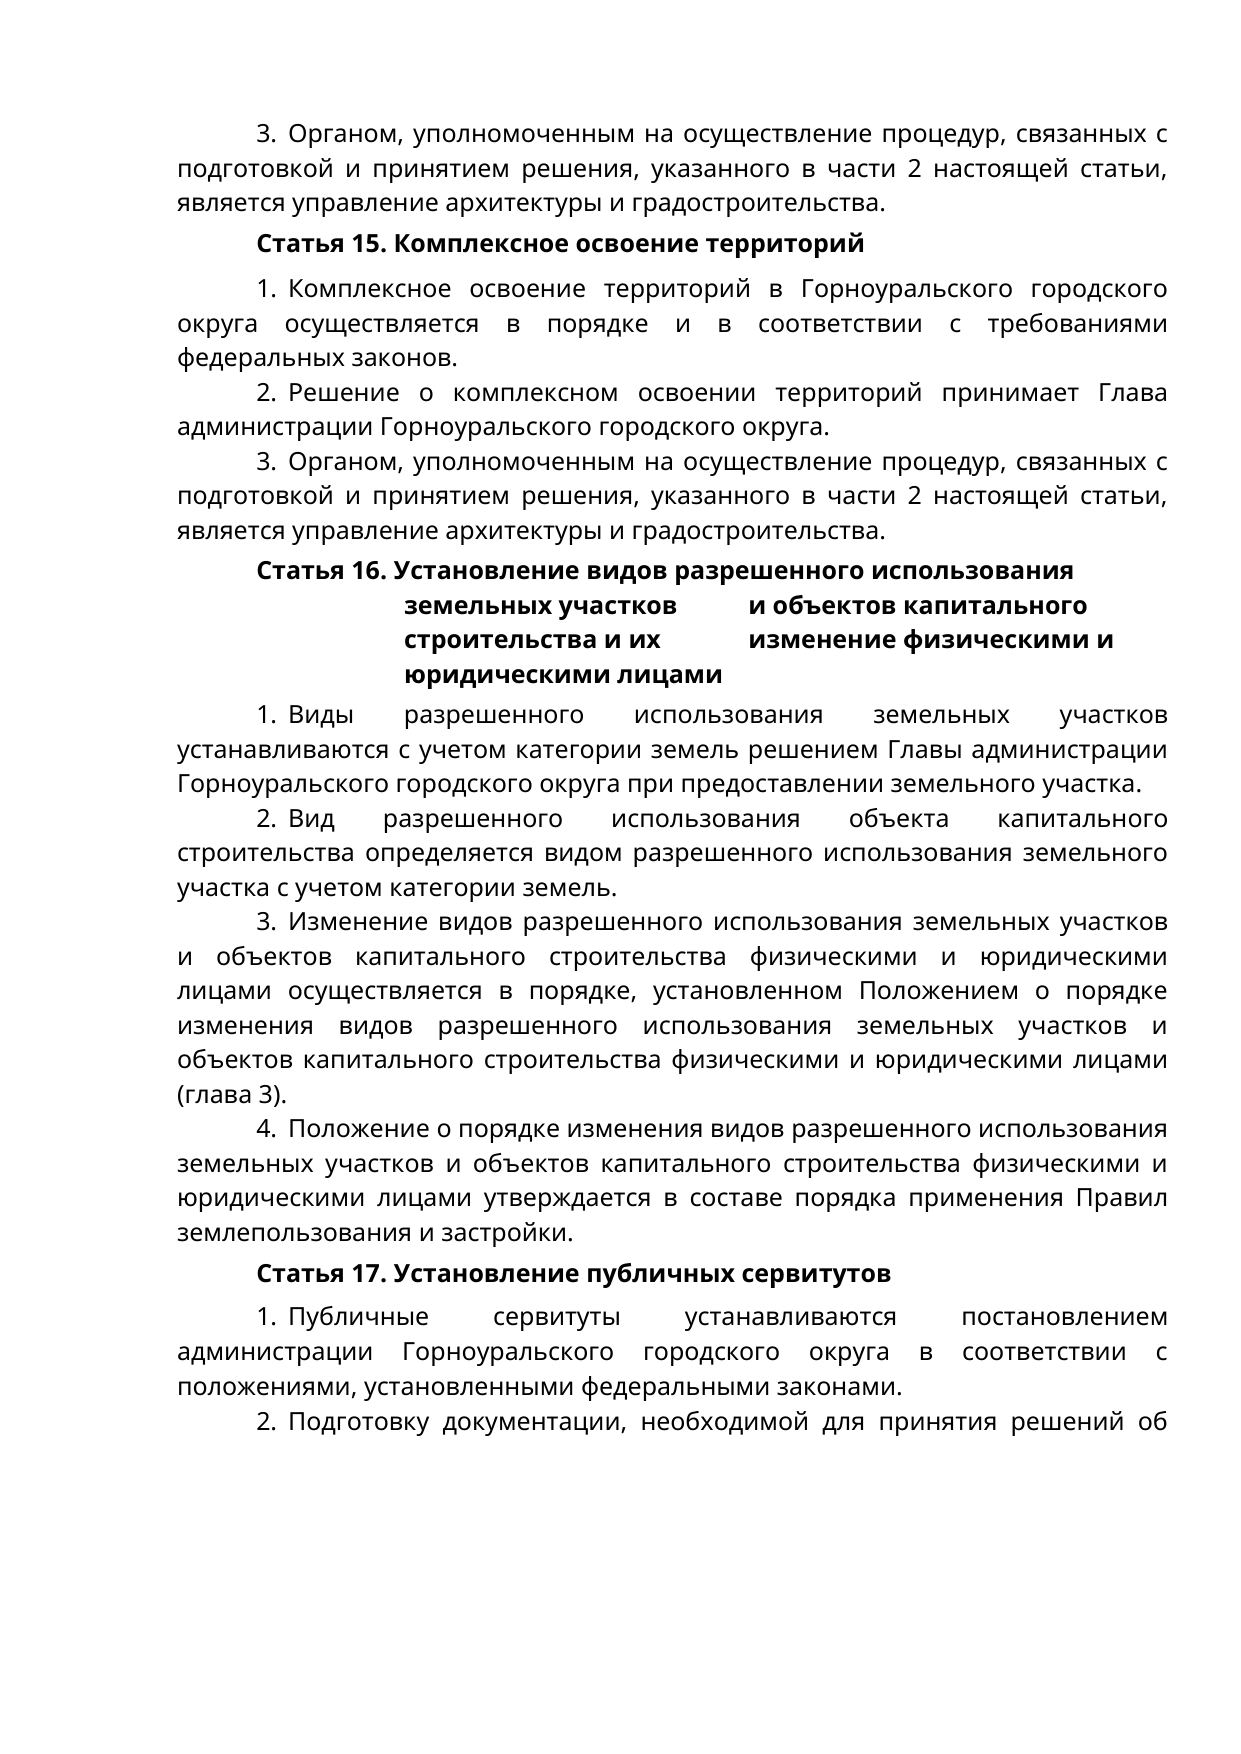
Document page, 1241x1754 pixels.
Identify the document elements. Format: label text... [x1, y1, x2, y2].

list Комплексное освоение территорий в Горноуральского городского округа осуществляется в порядке и в соответствии с требованиями федеральных законов. [177, 270, 1169, 374]
list Изменение видов разрешенного использования земельных участков и объектов капитального строительства физическими и юридическими лицами осуществляется в порядке, установленном Положением о порядке изменения видов разрешенного использования земельных участков и объектов капитального строительства физическими и юридическими лицами (глава 3). [177, 903, 1169, 1110]
text юридическими лицами [404, 656, 1169, 690]
list Подготовку документации, необходимой для принятия решений об установлении публичных сервитутов, обеспечивает Комитет по имуществу. [177, 1402, 1169, 1446]
text Статья 17. Установление публичных сервитутов [177, 1262, 1169, 1287]
list Решение о комплексном освоении территорий принимает Глава администрации Горноуральского городского округа. [177, 374, 1169, 443]
text Статья 15. Комплексное освоение территорий [177, 232, 1169, 257]
list Органом, уполномоченным на осуществление процедур, связанных с подготовкой и принятием решения, указанного в части 2 настоящей статьи, является управление архитектуры и градостроительства. [177, 115, 1169, 218]
text Статья 16. Установление видов разрешенного использования земельных участков и объектов капитального [256, 552, 1169, 621]
list Органом, уполномоченным на осуществление процедур, связанных с подготовкой и принятием решения, указанного в части 2 настоящей статьи, является управление архитектуры и градостроительства. [177, 443, 1169, 546]
list Вид разрешенного использования объекта капитального строительства определяется видом разрешенного использования земельного участка с учетом категории земель. [177, 800, 1169, 903]
list Положение о порядке изменения видов разрешенного использования земельных участков и объектов капитального строительства физическими и юридическими лицами утверждается в составе порядка применения Правил землепользования и застройки. [177, 1110, 1169, 1248]
text строительства и их изменение физическими и [404, 621, 1169, 656]
list Публичные сервитуты устанавливаются постановлением администрации Горноуральского городского округа в соответствии с положениями, установленными федеральными законами. [177, 1297, 1169, 1402]
list Виды разрешенного использования земельных участков устанавливаются с учетом категории земель решением Главы администрации Горноуральского городского округа при предоставлении земельного участка. [177, 696, 1169, 800]
